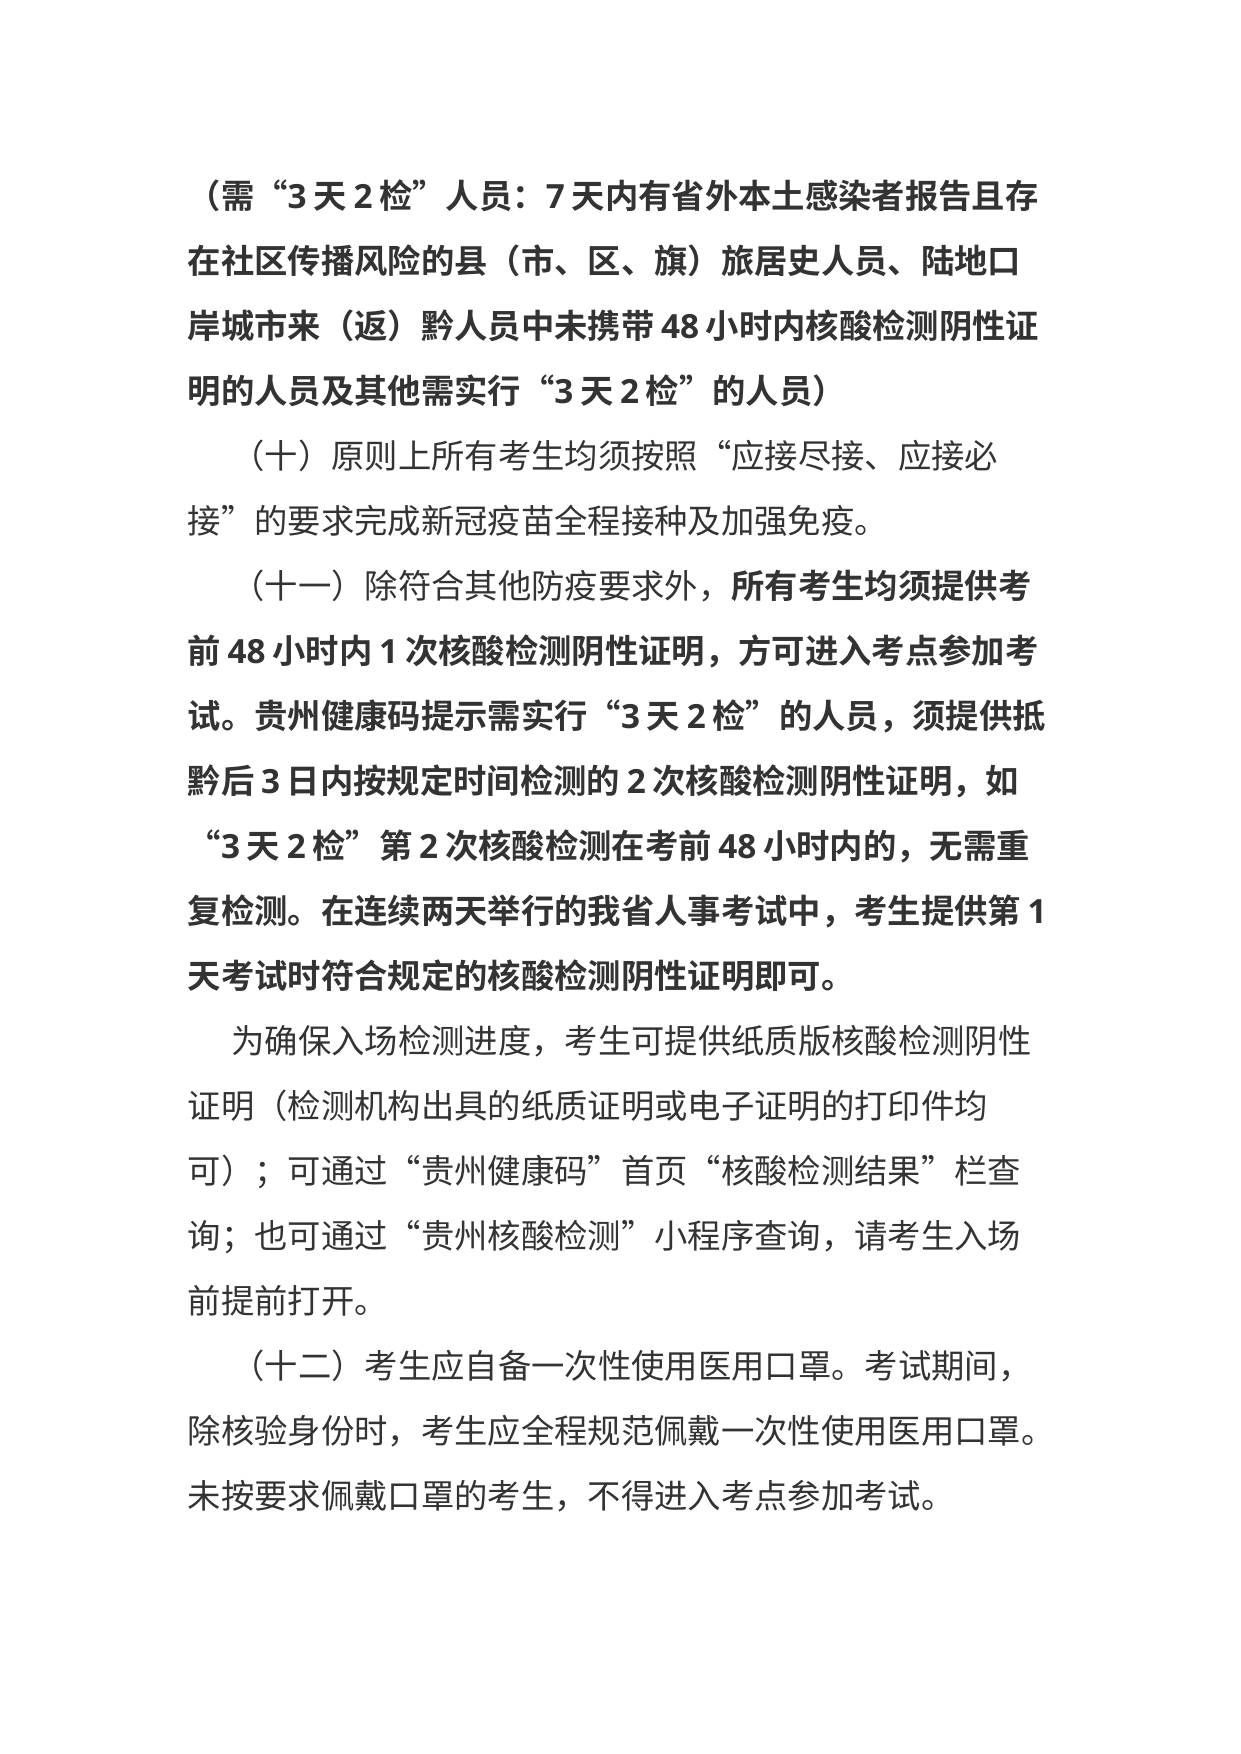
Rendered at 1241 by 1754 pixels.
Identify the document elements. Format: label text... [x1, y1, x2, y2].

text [187, 162, 1053, 422]
text （十一）除符合其他防疫要求外，所有考生均须提供考前48小时内1次核酸检测阴性证明，方可进入考点参加考试。贵州健康码提示需实行“3天2检”的人员，须提供抵黔后3日内按规定时间检测的2次核酸检测阴性证明，如“3天2检”第2次核酸检测在考前48小时内的，无需重复检测。在连续两天举行的我省人事考试中，考生提供第1天考试时符合规定的核酸检测阴性证明即可。 [187, 552, 1053, 1007]
text （十）原则上所有考生均须按照“应接尽接、应接必接”的要求完成新冠疫苗全程接种及加强免疫。 [187, 422, 1053, 552]
text （十二）考生应自备一次性使用医用口罩。考试期间，除核验身份时，考生应全程规范佩戴一次性使用医用口罩。未按要求佩戴口罩的考生，不得进入考点参加考试。 [187, 1332, 1053, 1527]
text 为确保入场检测进度，考生可提供纸质版核酸检测阴性证明（检测机构出具的纸质证明或电子证明的打印件均可）；可通过“贵州健康码”首页“核酸检测结果”栏查询；也可通过“贵州核酸检测”小程序查询，请考生入场前提前打开。 [187, 1007, 1053, 1332]
